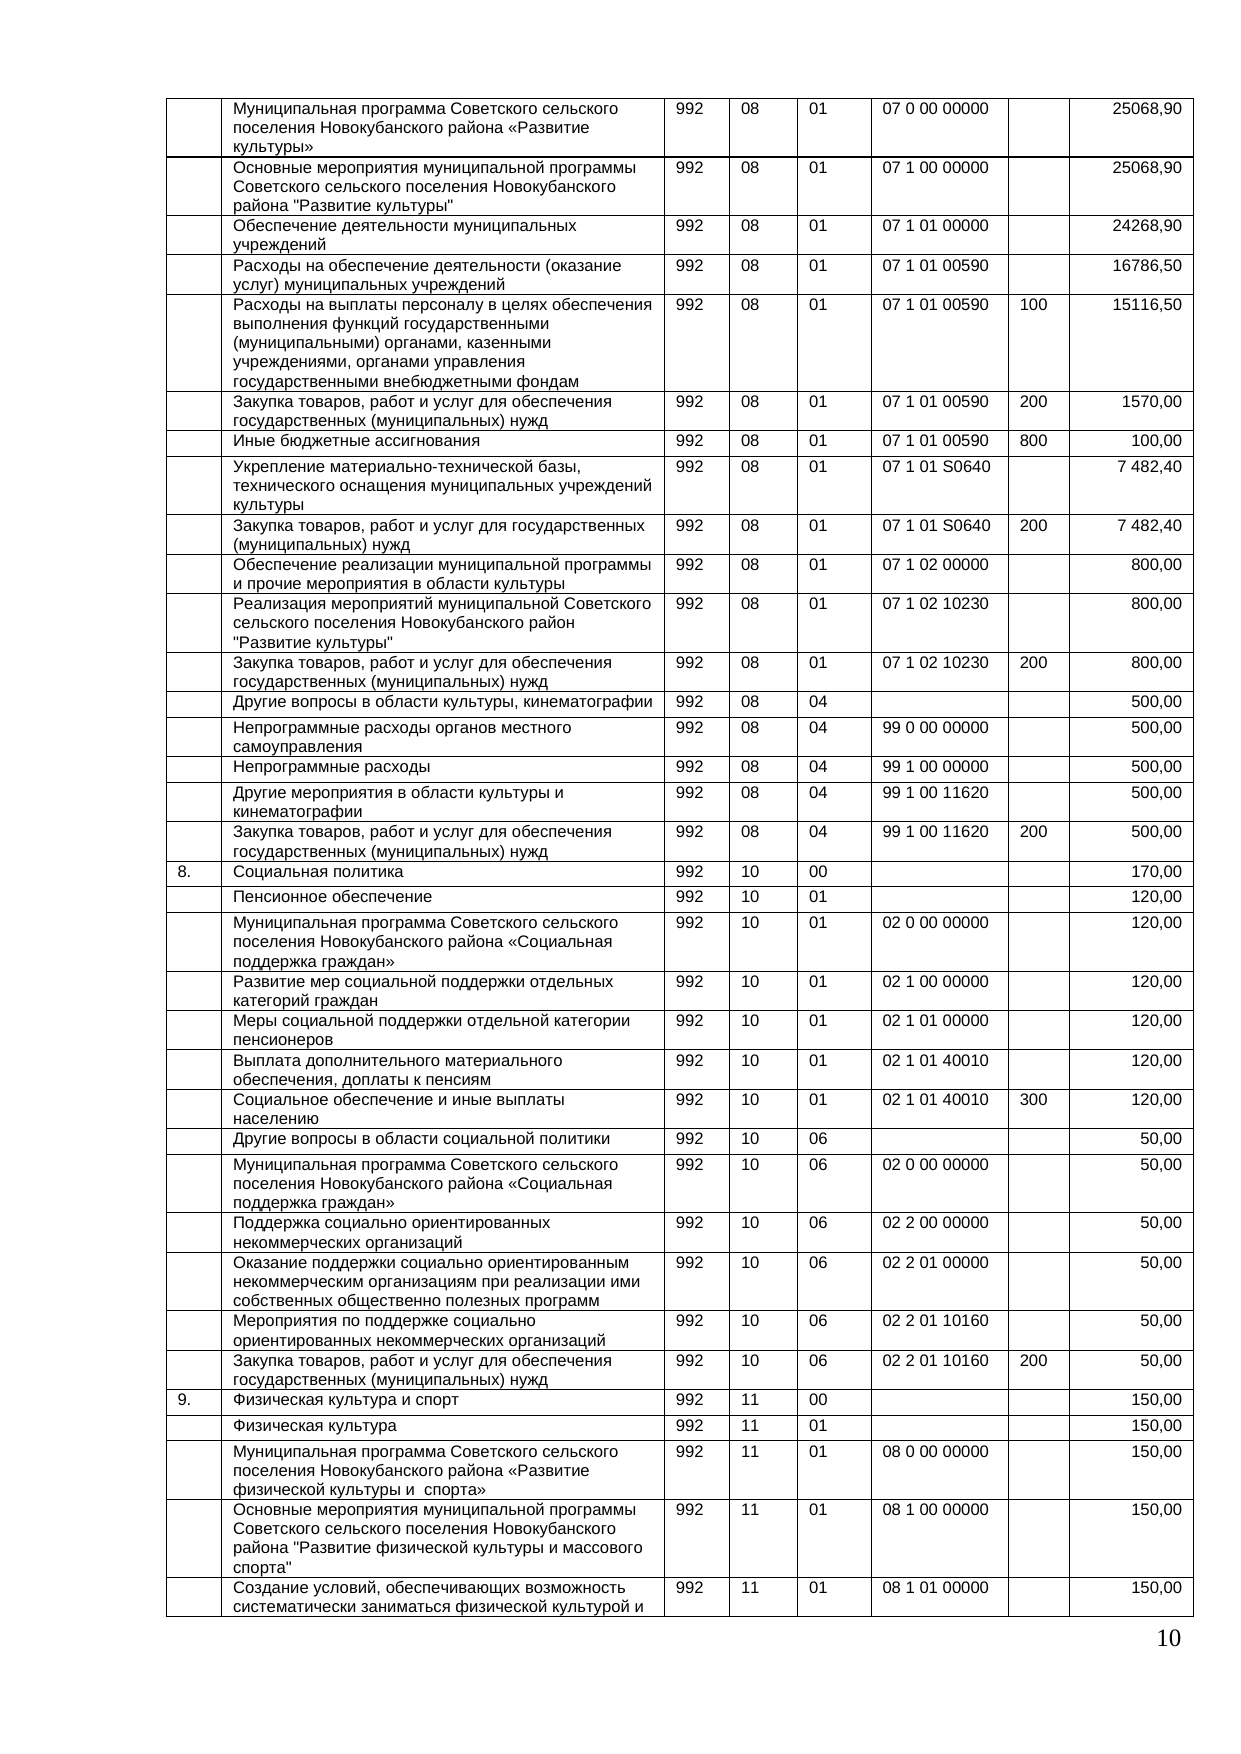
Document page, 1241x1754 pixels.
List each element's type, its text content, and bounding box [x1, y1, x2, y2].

table_cell 01 [798, 594, 871, 652]
table_cell 10 [730, 887, 797, 912]
table_cell 01 [798, 158, 871, 215]
table_cell 992 [665, 1011, 729, 1049]
table_cell 992 [665, 255, 729, 294]
table_cell [167, 887, 221, 912]
table_cell 02 1 01 40010 [872, 1090, 1008, 1128]
table_cell 08 [730, 99, 797, 156]
table_cell 07 1 01 00590 [872, 431, 1008, 456]
table_cell Непрограммные расходы [222, 757, 664, 782]
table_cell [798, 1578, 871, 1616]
table_cell [167, 255, 221, 294]
table_cell Закупка товаров, работ и услуг для обеспечения государственных (муниципальных) нужд [222, 822, 664, 861]
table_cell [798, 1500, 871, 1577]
table_cell [872, 887, 1008, 912]
table_cell 08 [730, 822, 797, 861]
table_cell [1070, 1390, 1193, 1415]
table_cell [1009, 1011, 1069, 1049]
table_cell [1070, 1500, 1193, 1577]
table_cell 992 [665, 392, 729, 430]
table_cell 992 [665, 555, 729, 593]
table_cell Социальная политика [222, 862, 664, 886]
table_cell 120,00 [1070, 1090, 1193, 1128]
table_cell [1009, 718, 1069, 756]
table_cell 992 [665, 594, 729, 652]
table_cell 08 [730, 783, 797, 821]
table_cell 07 1 02 10230 [872, 594, 1008, 652]
table_cell 10 [730, 1050, 797, 1089]
table_cell 08 [730, 594, 797, 652]
table_cell Закупка товаров, работ и услуг для государственных (муниципальных) нужд [222, 515, 664, 554]
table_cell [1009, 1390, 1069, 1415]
table_cell [1009, 972, 1069, 1010]
table_cell [167, 431, 221, 456]
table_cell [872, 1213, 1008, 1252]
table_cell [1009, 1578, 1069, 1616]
table_cell [1009, 757, 1069, 782]
table_cell 200 [1009, 653, 1069, 691]
table_cell 07 1 01 00000 [872, 216, 1008, 254]
table_cell Расходы на обеспечение деятельности (оказание услуг) муниципальных учреждений [222, 255, 664, 294]
table_cell 200 [1009, 822, 1069, 861]
table_cell 8. [167, 862, 221, 886]
table_cell 99 1 00 11620 [872, 783, 1008, 821]
table_cell 01 [798, 1011, 871, 1049]
table_cell 10 [730, 913, 797, 971]
table_cell 01 [798, 515, 871, 554]
table_cell 08 [730, 431, 797, 456]
table_cell 01 [798, 972, 871, 1010]
table_cell Непрограммные расходы органов местного самоуправления [222, 718, 664, 756]
table_cell 992 [665, 99, 729, 156]
table_cell 25068,90 [1070, 99, 1193, 156]
table_cell 07 1 01 S0640 [872, 457, 1008, 514]
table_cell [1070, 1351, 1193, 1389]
table_cell Развитие мер социальной поддержки отдельных категорий граждан [222, 972, 664, 1010]
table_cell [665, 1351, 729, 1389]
table_cell Пенсионное обеспечение [222, 887, 664, 912]
table_cell [1009, 255, 1069, 294]
table_cell 800,00 [1070, 653, 1193, 691]
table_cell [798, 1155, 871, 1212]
table_cell Укрепление материально-технической базы, технического оснащения муниципальных учреждений культуры [222, 457, 664, 514]
table_cell 08 [730, 757, 797, 782]
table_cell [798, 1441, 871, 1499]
table_cell 500,00 [1070, 783, 1193, 821]
table_cell 08 [730, 392, 797, 430]
table_cell [872, 692, 1008, 717]
table_cell 992 [665, 216, 729, 254]
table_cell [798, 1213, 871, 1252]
table_cell 02 1 01 00000 [872, 1011, 1008, 1049]
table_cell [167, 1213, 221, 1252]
table_cell 992 [665, 822, 729, 861]
table_cell 01 [798, 887, 871, 912]
table_cell 10 [730, 1011, 797, 1049]
table_cell 08 [730, 216, 797, 254]
table_cell 992 [665, 972, 729, 1010]
table_cell 7 482,40 [1070, 457, 1193, 514]
table_cell [167, 1090, 221, 1128]
table_cell 992 [665, 457, 729, 514]
table_cell [1009, 783, 1069, 821]
table_cell 992 [665, 692, 729, 717]
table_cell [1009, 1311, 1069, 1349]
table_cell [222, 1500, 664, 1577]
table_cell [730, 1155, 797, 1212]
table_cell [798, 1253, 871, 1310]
table_cell 992 [665, 158, 729, 215]
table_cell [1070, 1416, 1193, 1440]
table_cell [1009, 216, 1069, 254]
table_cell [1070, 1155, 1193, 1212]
table_cell 07 0 00 00000 [872, 99, 1008, 156]
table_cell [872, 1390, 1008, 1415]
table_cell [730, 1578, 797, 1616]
table_cell 992 [665, 431, 729, 456]
table_cell 04 [798, 692, 871, 717]
table_cell Меры социальной поддержки отдельной категории пенсионеров [222, 1011, 664, 1049]
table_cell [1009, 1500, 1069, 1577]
table_cell Другие вопросы в области социальной политики [222, 1129, 664, 1154]
table_cell [1009, 158, 1069, 215]
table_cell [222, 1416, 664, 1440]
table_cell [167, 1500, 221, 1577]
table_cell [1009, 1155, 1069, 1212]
table_cell 99 1 00 00000 [872, 757, 1008, 782]
table_cell [167, 783, 221, 821]
table_cell [167, 692, 221, 717]
table_cell [167, 653, 221, 691]
table_cell 24268,90 [1070, 216, 1193, 254]
table_cell 800,00 [1070, 594, 1193, 652]
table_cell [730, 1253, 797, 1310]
table_cell 10 [730, 862, 797, 886]
table_cell 01 [798, 295, 871, 391]
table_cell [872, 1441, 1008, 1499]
table_cell 10 [730, 1129, 797, 1154]
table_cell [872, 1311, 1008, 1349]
table_cell 99 0 00 00000 [872, 718, 1008, 756]
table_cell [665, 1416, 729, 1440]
table_cell 08 [730, 718, 797, 756]
table_cell [1009, 887, 1069, 912]
table_cell 120,00 [1070, 1011, 1193, 1049]
table_cell 300 [1009, 1090, 1069, 1128]
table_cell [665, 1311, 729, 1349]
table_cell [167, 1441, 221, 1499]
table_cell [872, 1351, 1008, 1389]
table_cell Другие вопросы в области культуры, кинематографии [222, 692, 664, 717]
table_cell 992 [665, 757, 729, 782]
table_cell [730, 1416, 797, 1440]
table_cell Выплата дополнительного материального обеспечения, доплаты к пенсиям [222, 1050, 664, 1089]
table_cell 06 [798, 1129, 871, 1154]
table_cell 992 [665, 1090, 729, 1128]
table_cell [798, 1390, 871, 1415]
table_cell [1009, 99, 1069, 156]
table_cell 1570,00 [1070, 392, 1193, 430]
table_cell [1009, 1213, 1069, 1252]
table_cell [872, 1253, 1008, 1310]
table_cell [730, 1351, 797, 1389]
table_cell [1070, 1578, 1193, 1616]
table_cell 800 [1009, 431, 1069, 456]
table_cell [167, 392, 221, 430]
table_cell 992 [665, 653, 729, 691]
table_cell [1009, 1129, 1069, 1154]
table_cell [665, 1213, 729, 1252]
table_cell 500,00 [1070, 692, 1193, 717]
table_cell 08 [730, 555, 797, 593]
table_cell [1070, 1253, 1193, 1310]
table_cell [167, 99, 221, 156]
table_cell [167, 295, 221, 391]
table_cell 100,00 [1070, 431, 1193, 456]
table_cell 120,00 [1070, 913, 1193, 971]
table_cell Основные мероприятия муниципальной программы Советского сельского поселения Новокубанского района "Развитие культуры" [222, 158, 664, 215]
table_cell 500,00 [1070, 757, 1193, 782]
table_cell 01 [798, 255, 871, 294]
table_cell 01 [798, 99, 871, 156]
table_cell [167, 822, 221, 861]
table_cell Обеспечение деятельности муниципальных учреждений [222, 216, 664, 254]
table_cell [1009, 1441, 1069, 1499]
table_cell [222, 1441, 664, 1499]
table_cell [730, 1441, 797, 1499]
table_cell Расходы на выплаты персоналу в целях обеспечения выполнения функций государственными (муниципальными) органами, казенными учреждениями, органами управления государственными внебюджетными фондам [222, 295, 664, 391]
table_cell 992 [665, 515, 729, 554]
table_cell 100 [1009, 295, 1069, 391]
table_cell Реализация мероприятий муниципальной Советского сельского поселения Новокубанского район "Развитие культуры" [222, 594, 664, 652]
table_cell [167, 972, 221, 1010]
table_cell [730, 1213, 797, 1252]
table_cell [167, 1129, 221, 1154]
table_cell 01 [798, 392, 871, 430]
table_cell 08 [730, 255, 797, 294]
table_cell 10 [730, 1090, 797, 1128]
table_cell 02 1 00 00000 [872, 972, 1008, 1010]
table_cell 07 1 01 00590 [872, 392, 1008, 430]
table_cell 01 [798, 653, 871, 691]
table_cell Социальное обеспечение и иные выплаты населению [222, 1090, 664, 1128]
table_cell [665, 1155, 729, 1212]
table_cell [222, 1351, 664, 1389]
table_cell 04 [798, 822, 871, 861]
table_cell 15116,50 [1070, 295, 1193, 391]
table_cell [167, 718, 221, 756]
table_cell 7 482,40 [1070, 515, 1193, 554]
table_cell 200 [1009, 392, 1069, 430]
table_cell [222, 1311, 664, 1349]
table_cell 08 [730, 295, 797, 391]
table_cell 02 1 01 40010 [872, 1050, 1008, 1089]
table_cell 00 [798, 862, 871, 886]
table_cell 04 [798, 757, 871, 782]
table_cell 07 1 02 10230 [872, 653, 1008, 691]
table_cell 01 [798, 1050, 871, 1089]
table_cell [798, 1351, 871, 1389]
table_cell Муниципальная программа Советского сельского поселения Новокубанского района «Социальная поддержка граждан» [222, 913, 664, 971]
table_cell 08 [730, 515, 797, 554]
table_cell 992 [665, 913, 729, 971]
table_cell 07 1 01 S0640 [872, 515, 1008, 554]
table_cell 200 [1009, 515, 1069, 554]
table_cell [1009, 594, 1069, 652]
table_cell 992 [665, 887, 729, 912]
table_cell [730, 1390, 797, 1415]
table_cell 08 [730, 692, 797, 717]
table_cell 07 1 01 00590 [872, 295, 1008, 391]
table_cell 16786,50 [1070, 255, 1193, 294]
table_cell [167, 216, 221, 254]
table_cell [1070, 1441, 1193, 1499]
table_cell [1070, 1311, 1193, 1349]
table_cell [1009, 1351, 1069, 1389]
table_cell 07 1 00 00000 [872, 158, 1008, 215]
table_cell [167, 555, 221, 593]
table_cell [167, 594, 221, 652]
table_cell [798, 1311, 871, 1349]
table_cell 02 0 00 00000 [872, 913, 1008, 971]
table_cell 01 [798, 555, 871, 593]
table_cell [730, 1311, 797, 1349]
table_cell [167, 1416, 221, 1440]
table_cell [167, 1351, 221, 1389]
table_cell [1009, 555, 1069, 593]
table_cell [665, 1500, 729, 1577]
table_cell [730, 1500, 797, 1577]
table_cell 25068,90 [1070, 158, 1193, 215]
table_cell 01 [798, 913, 871, 971]
table_cell Другие мероприятия в области культуры и кинематографии [222, 783, 664, 821]
table_cell 170,00 [1070, 862, 1193, 886]
table_cell [167, 515, 221, 554]
table_cell 992 [665, 862, 729, 886]
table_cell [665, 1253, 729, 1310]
table_cell 01 [798, 216, 871, 254]
table_cell Муниципальная программа Советского сельского поселения Новокубанского района «Социальная поддержка граждан» [222, 1155, 664, 1212]
table_cell 992 [665, 1129, 729, 1154]
table_cell 800,00 [1070, 555, 1193, 593]
table_cell [167, 1155, 221, 1212]
table_cell 01 [798, 1090, 871, 1128]
table_cell [1009, 862, 1069, 886]
table_cell Обеспечение реализации муниципальной программы и прочие мероприятия в области культуры [222, 555, 664, 593]
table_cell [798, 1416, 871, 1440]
table_cell 08 [730, 457, 797, 514]
table_cell 120,00 [1070, 1050, 1193, 1089]
table_cell 01 [798, 457, 871, 514]
table_cell [167, 1011, 221, 1049]
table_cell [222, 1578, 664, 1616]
table_cell [872, 862, 1008, 886]
table_cell [167, 913, 221, 971]
table_cell [872, 1129, 1008, 1154]
table_cell 07 1 02 00000 [872, 555, 1008, 593]
table_cell 08 [730, 158, 797, 215]
table_cell 99 1 00 11620 [872, 822, 1008, 861]
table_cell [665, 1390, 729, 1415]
table_cell Муниципальная программа Советского сельского поселения Новокубанского района «Развитие культуры» [222, 99, 664, 156]
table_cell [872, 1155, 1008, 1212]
table_cell [1009, 1050, 1069, 1089]
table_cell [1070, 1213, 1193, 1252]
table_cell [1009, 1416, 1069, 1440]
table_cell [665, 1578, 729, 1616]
table_cell 10 [730, 972, 797, 1010]
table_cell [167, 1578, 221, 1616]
table_cell 992 [665, 783, 729, 821]
table_cell Закупка товаров, работ и услуг для обеспечения государственных (муниципальных) нужд [222, 653, 664, 691]
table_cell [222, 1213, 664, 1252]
table_cell [167, 457, 221, 514]
table_cell [1009, 913, 1069, 971]
table_cell Закупка товаров, работ и услуг для обеспечения государственных (муниципальных) нужд [222, 392, 664, 430]
table_cell 120,00 [1070, 972, 1193, 1010]
table_cell 992 [665, 295, 729, 391]
table_cell [167, 158, 221, 215]
table_cell [167, 1050, 221, 1089]
table_cell 04 [798, 783, 871, 821]
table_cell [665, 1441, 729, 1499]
table_cell 992 [665, 718, 729, 756]
table_cell [1009, 457, 1069, 514]
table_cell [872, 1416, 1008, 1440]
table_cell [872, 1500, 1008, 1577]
table_cell 04 [798, 718, 871, 756]
table_cell 01 [798, 431, 871, 456]
table_cell 120,00 [1070, 887, 1193, 912]
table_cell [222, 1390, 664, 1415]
table_cell 992 [665, 1050, 729, 1089]
table_cell 500,00 [1070, 822, 1193, 861]
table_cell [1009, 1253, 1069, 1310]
table_cell Иные бюджетные ассигнования [222, 431, 664, 456]
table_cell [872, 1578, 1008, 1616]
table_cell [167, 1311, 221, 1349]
table_cell 07 1 01 00590 [872, 255, 1008, 294]
table_cell [1009, 692, 1069, 717]
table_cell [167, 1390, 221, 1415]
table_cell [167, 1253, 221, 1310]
table_cell 50,00 [1070, 1129, 1193, 1154]
table_cell 500,00 [1070, 718, 1193, 756]
table_cell 08 [730, 653, 797, 691]
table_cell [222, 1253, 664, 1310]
table_cell [167, 757, 221, 782]
